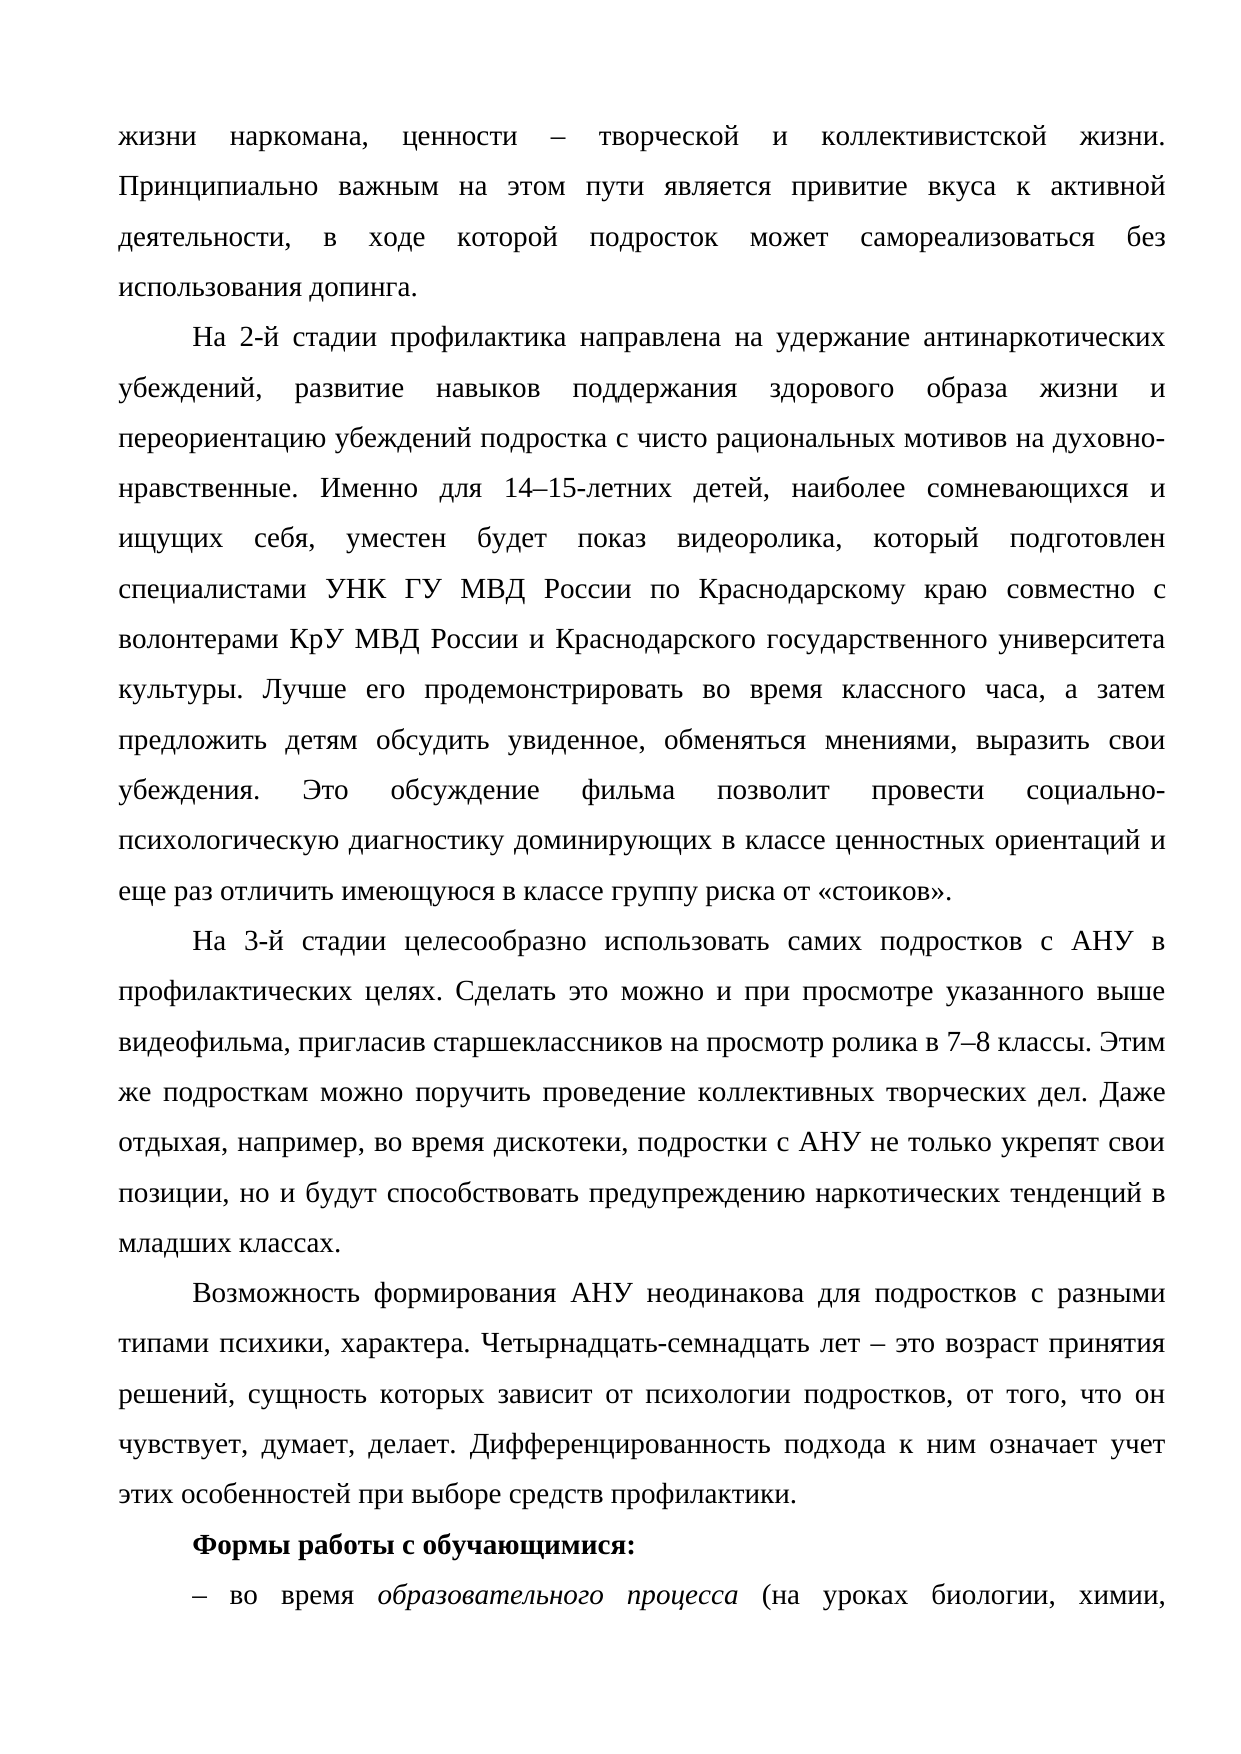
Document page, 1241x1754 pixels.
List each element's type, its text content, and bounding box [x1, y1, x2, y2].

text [118, 1577, 1167, 1611]
text Формы работы с обучающимися: [118, 1527, 1167, 1560]
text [118, 118, 1167, 303]
text На 3-й стадии целесообразно использовать самих подростков с АНУ в профилактических целях. Сделать это можно и при просмотре указанного выше видеофильма, пригласив старшеклассников на просмотр ролика в 7–8 классы. Этим же подросткам можно поручить проведение коллективных творческих дел. Даже отдыхая, например, во время дискотеки, подростки с АНУ не только укрепят свои позиции, но и будут способствовать предупреждению наркотических тенденций в младших классах. [118, 923, 1167, 1258]
text Возможность формирования АНУ неодинакова для подростков с разными типами психики, характера. Четырнадцать-семнадцать лет – это возраст принятия решений, сущность которых зависит от психологии подростков, от того, что он чувствует, думает, делает. Дифференцированность подхода к ним означает учет этих особенностей при выборе средств профилактики. [118, 1275, 1167, 1510]
text На 2-й стадии профилактика направлена на удержание антинаркотических убеждений, развитие навыков поддержания здорового образа жизни и переориентацию убеждений подростка с чисто рациональных мотивов на духовно-нравственные. Именно для 14–15-летних детей, наиболее сомневающихся и ищущих себя, уместен будет показ видеоролика, который подготовлен специалистами УНК ГУ МВД России по Краснодарскому краю совместно с волонтерами КрУ МВД России и Краснодарского государственного университета культуры. Лучше его продемонстрировать во время классного часа, а затем предложить детям обсудить увиденное, обменяться мнениями, выразить свои убеждения. Это обсуждение фильма позволит провести социально-психологическую диагностику доминирующих в классе ценностных ориентаций и еще раз отличить имеющуюся в классе группу риска от «стоиков». [118, 319, 1167, 906]
